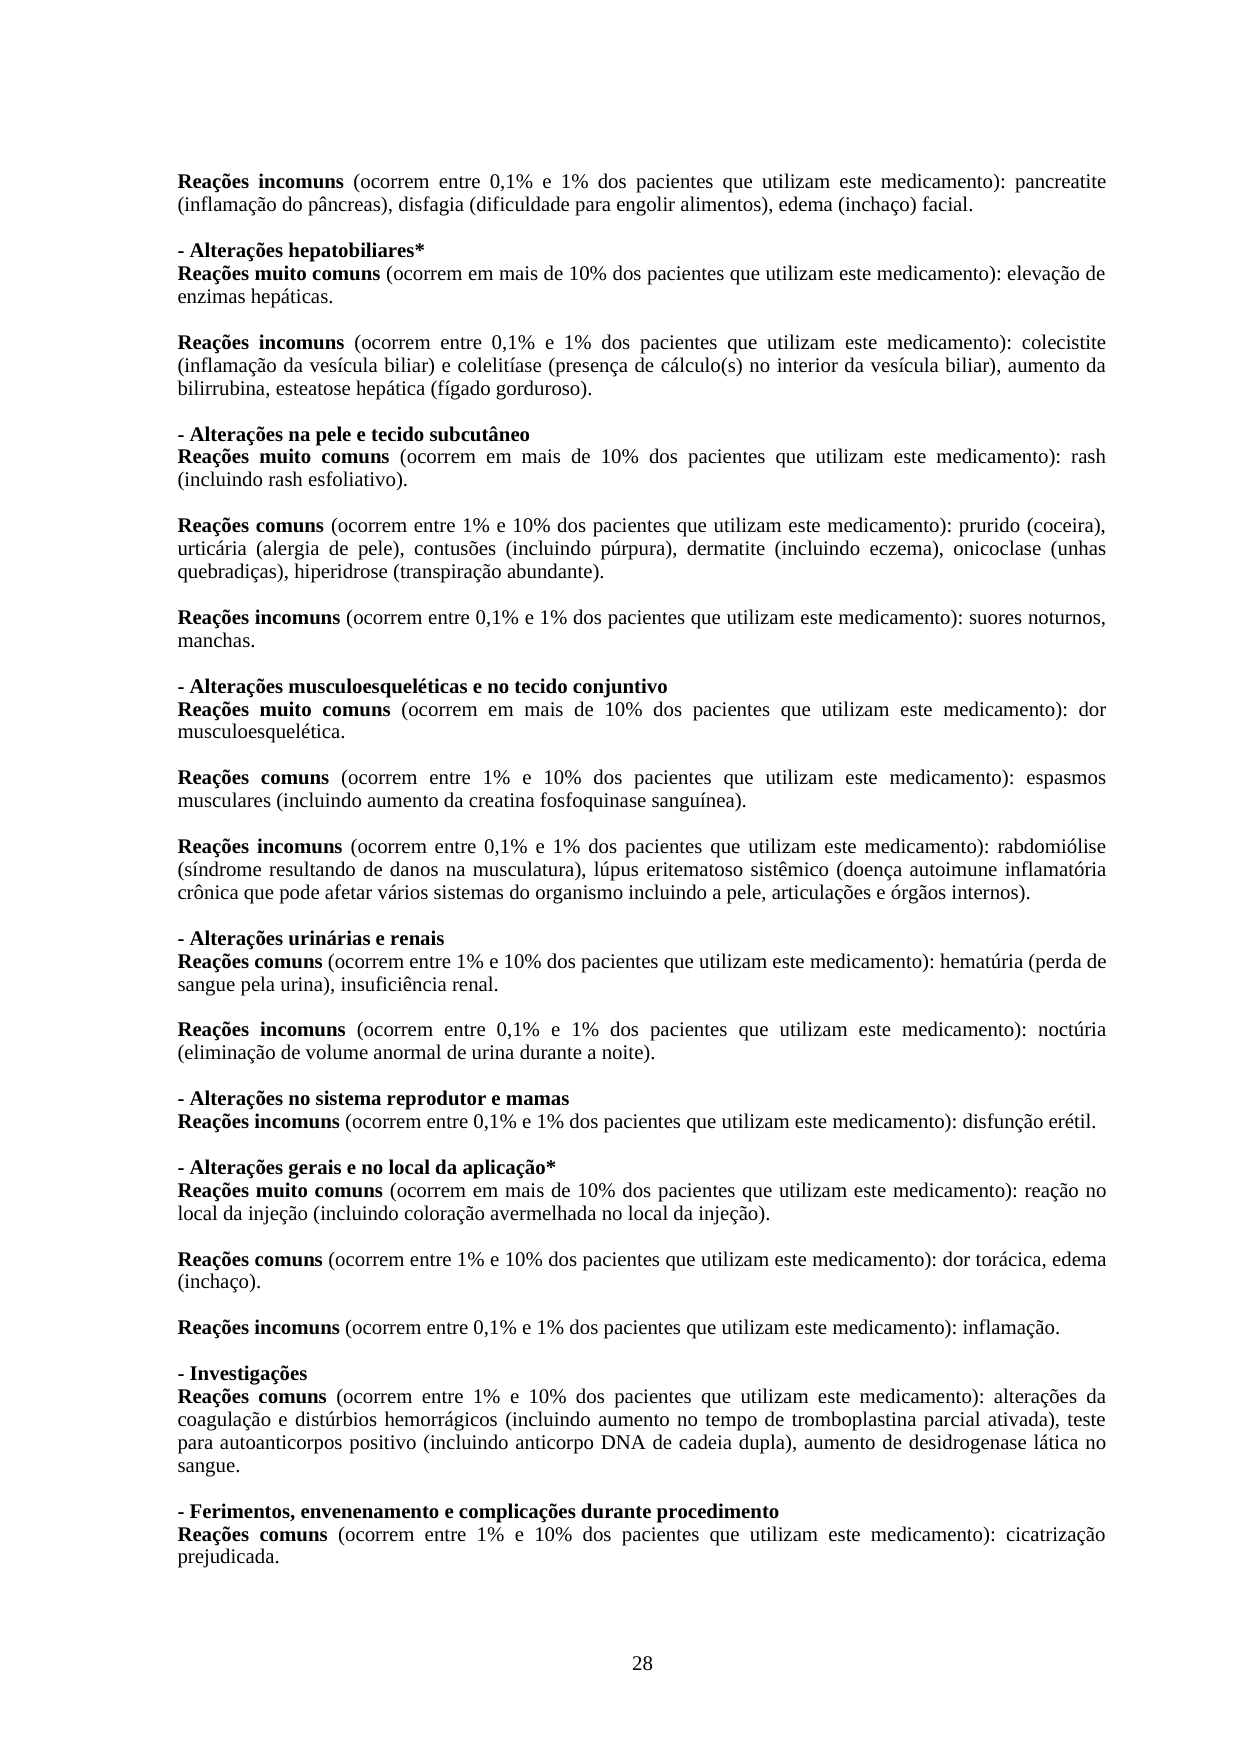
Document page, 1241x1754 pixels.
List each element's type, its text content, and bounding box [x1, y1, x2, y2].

text - Alterações gerais e no local da aplicação* [177, 1156, 1107, 1179]
text Reações comuns (ocorrem entre 1% e 10% dos pacientes que utilizam este medicamento): dor torácica, edema (inchaço). [177, 1248, 1107, 1293]
text Reações comuns (ocorrem entre 1% e 10% dos pacientes que utilizam este medicamento): cicatrização prejudicada. [177, 1523, 1107, 1568]
text - Investigações [177, 1362, 1107, 1385]
text Reações incomuns (ocorrem entre 0,1% e 1% dos pacientes que utilizam este medicamento): suores noturnos, manchas. [177, 606, 1107, 652]
text Reações incomuns (ocorrem entre 0,1% e 1% dos pacientes que utilizam este medicamento): disfunção erétil. [177, 1110, 1107, 1133]
text Reações muito comuns (ocorrem em mais de 10% dos pacientes que utilizam este medicamento): reação no local da injeção (incluindo coloração avermelhada no local da injeção). [177, 1179, 1107, 1225]
text - Alterações no sistema reprodutor e mamas [177, 1087, 1107, 1110]
text Reações incomuns (ocorrem entre 0,1% e 1% dos pacientes que utilizam este medicamento): inflamação. [177, 1316, 1107, 1339]
text Reações incomuns (ocorrem entre 0,1% e 1% dos pacientes que utilizam este medicamento): rabdomiólise (síndrome resultando de danos na musculatura), lúpus eritematoso sistêmico (doença autoimune inflamatória crônica que pode afetar vários sistemas do organismo incluindo a pele, articulações e órgãos internos). [177, 835, 1107, 904]
text - Alterações hepatobiliares* [177, 239, 1107, 262]
text Reações comuns (ocorrem entre 1% e 10% dos pacientes que utilizam este medicamento): espasmos musculares (incluindo aumento da creatina fosfoquinase sanguínea). [177, 766, 1107, 812]
text Reações muito comuns (ocorrem em mais de 10% dos pacientes que utilizam este medicamento): dor musculoesquelética. [177, 698, 1107, 743]
text Reações muito comuns (ocorrem em mais de 10% dos pacientes que utilizam este medicamento): rash (incluindo rash esfoliativo). [177, 446, 1107, 491]
text Reações comuns (ocorrem entre 1% e 10% dos pacientes que utilizam este medicamento): prurido (coceira), urticária (alergia de pele), contusões (incluindo púrpura), dermatite (incluindo eczema), onicoclase (unhas quebradiças), hiperidrose (transpiração abundante). [177, 514, 1107, 583]
text - Alterações urinárias e renais [177, 927, 1107, 950]
text - Alterações na pele e tecido subcutâneo [177, 423, 1107, 446]
text Reações muito comuns (ocorrem em mais de 10% dos pacientes que utilizam este medicamento): elevação de enzimas hepáticas. [177, 262, 1107, 308]
text Reações incomuns (ocorrem entre 0,1% e 1% dos pacientes que utilizam este medicamento): noctúria (eliminação de volume anormal de urina durante a noite). [177, 1018, 1107, 1064]
text - Alterações musculoesqueléticas e no tecido conjuntivo [177, 675, 1107, 698]
text Reações incomuns (ocorrem entre 0,1% e 1% dos pacientes que utilizam este medicamento): colecistite (inflamação da vesícula biliar) e colelitíase (presença de cálculo(s) no interior da vesícula biliar), aumento da bilirrubina, esteatose hepática (fígado gorduroso). [177, 331, 1107, 400]
text Reações comuns (ocorrem entre 1% e 10% dos pacientes que utilizam este medicamento): alterações da coagulação e distúrbios hemorrágicos (incluindo aumento no tempo de tromboplastina parcial ativada), teste para autoanticorpos positivo (incluindo anticorpo DNA de cadeia dupla), aumento de desidrogenase lática no sangue. [177, 1385, 1107, 1477]
text Reações comuns (ocorrem entre 1% e 10% dos pacientes que utilizam este medicamento): hematúria (perda de sangue pela urina), insuficiência renal. [177, 950, 1107, 996]
text Reações incomuns (ocorrem entre 0,1% e 1% dos pacientes que utilizam este medicamento): pancreatite (inflamação do pâncreas), disfagia (dificuldade para engolir alimentos), edema (inchaço) facial. [177, 171, 1107, 216]
text - Ferimentos, envenenamento e complicações durante procedimento [177, 1500, 1107, 1523]
